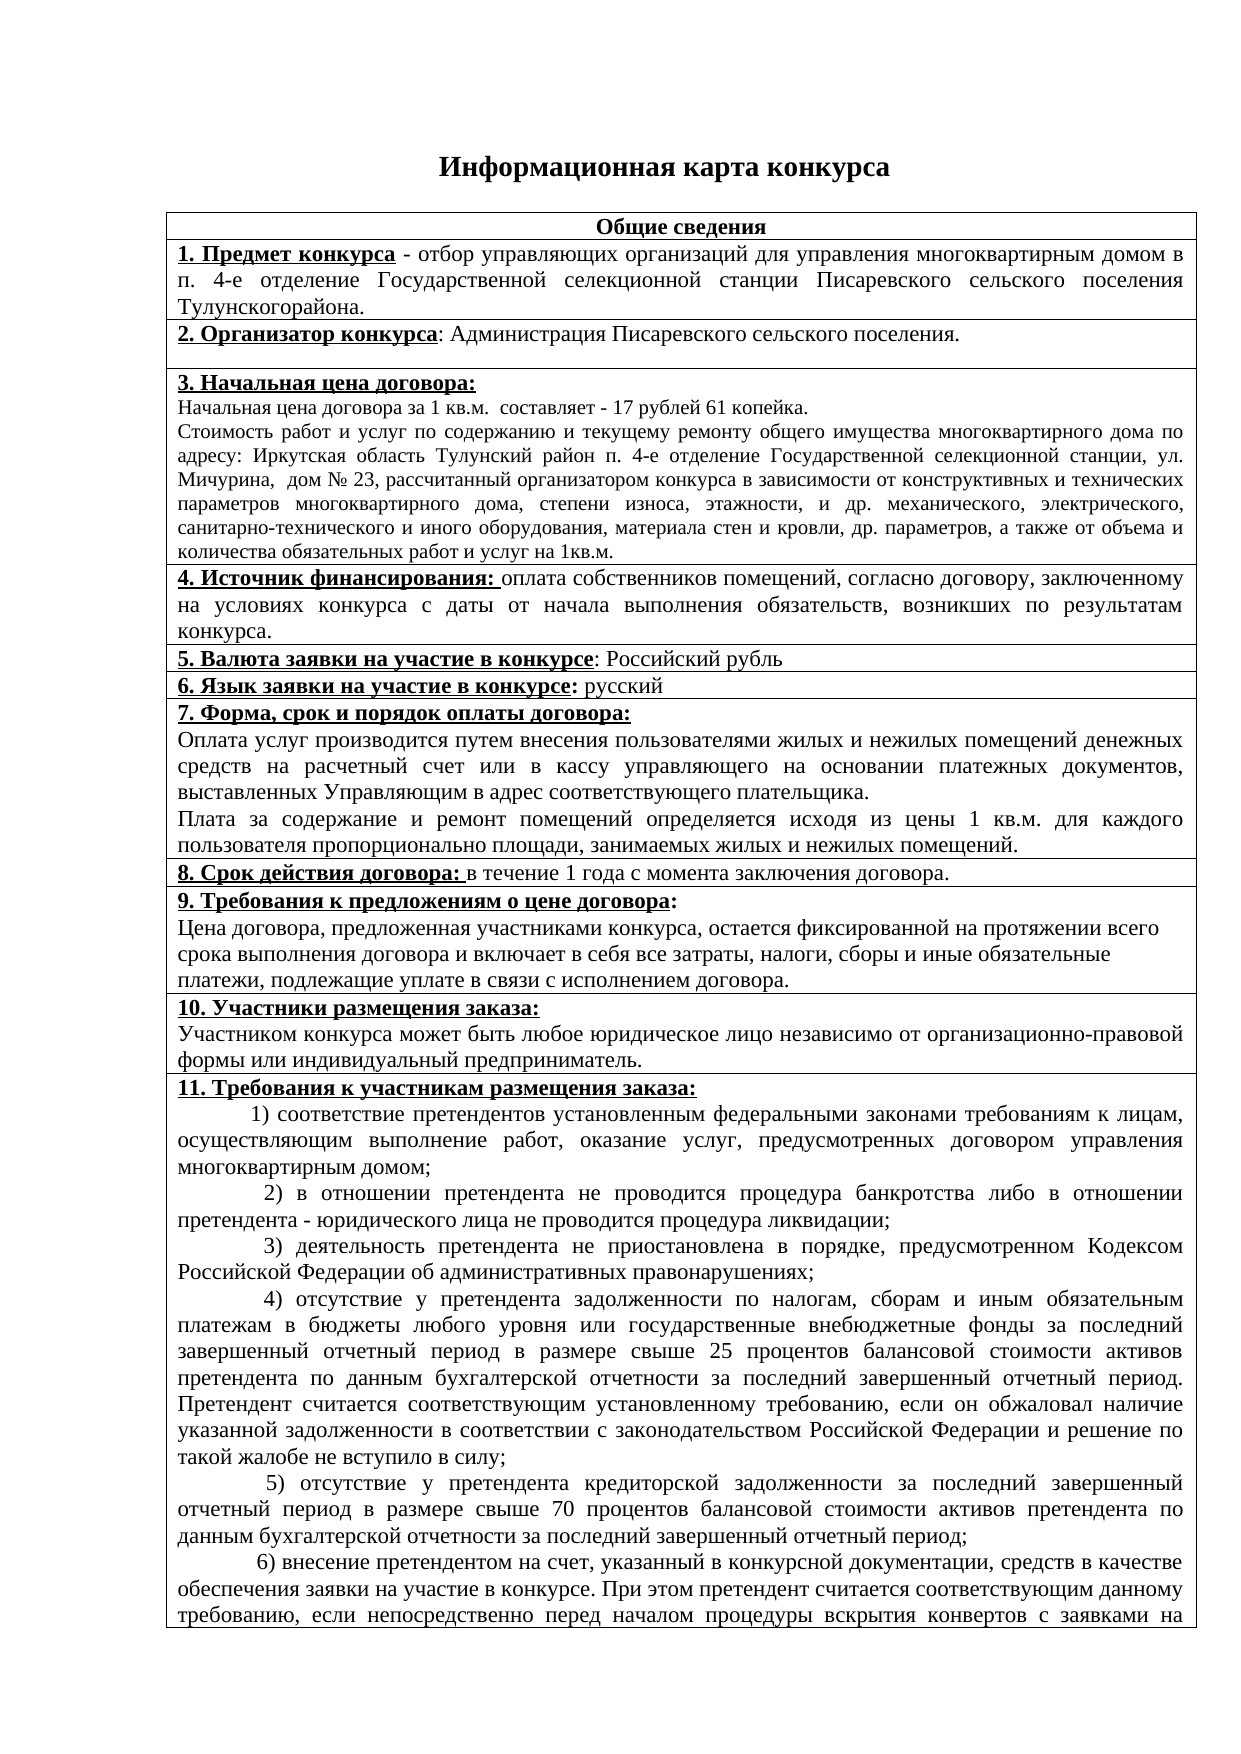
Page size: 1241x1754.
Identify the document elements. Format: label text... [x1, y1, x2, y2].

table_cell 7. Форма, срок и порядок оплаты договора: Оплата услуг производится путем внесения пользователями жилых и нежилых помещений денежных средств на расчетный счет или в кассу управляющего на основании платежных документов, выставленных Управляющим в адрес соответствующего плательщика. Плата за содержание и ремонт помещений определяется исходя из цены 1 кв.м. для каждого пользователя пропорционально площади, занимаемых жилых и нежилых помещений. [167, 699, 1196, 857]
text Информационная карта конкурса [177, 149, 1152, 183]
table_cell 10. Участники размещения заказа: Участником конкурса может быть любое юридическое лицо независимо от организационно-правовой формы или индивидуальный предприниматель. [167, 994, 1196, 1073]
table_header Общие сведения [167, 213, 1196, 239]
table_cell 9. Требования к предложениям о цене договора: Цена договора, предложенная участниками конкурса, остается фиксированной на протяжении всего срока выполнения договора и включает в себя все затраты, налоги, сборы и иные обязательные платежи, подлежащие уплате в связи с исполнением договора. [167, 887, 1196, 993]
table_cell 8. Срок действия договора: в течение 1 года с момента заключения договора. [167, 859, 1196, 886]
table_cell 1. Предмет конкурса - отбор управляющих организаций для управления многоквартирным домом в п. 4-е отделение Государственной селекционной станции Писаревского сельского поселения Тулунскогорайона. [167, 240, 1196, 319]
table_cell 3. Начальная цена договора: Начальная цена договора за 1 кв.м. составляет - 17 рублей 61 копейка. Стоимость работ и услуг по содержанию и текущему ремонту общего имущества многоквартирного дома по адресу: Иркутская область Тулунский район п. 4-е отделение Государственной селекционной станции, ул. Мичурина, дом № 23, рассчитанный организатором конкурса в зависимости от конструктивных и технических параметров многоквартирного дома, степени износа, этажности, и др. механического, электрического, санитарно-технического и иного оборудования, материала стен и кровли, др. параметров, а также от объема и количества обязательных работ и услуг на 1кв.м. [167, 369, 1196, 563]
table_cell 2. Организатор конкурса: Администрация Писаревского сельского поселения. [167, 320, 1196, 368]
table_cell 5. Валюта заявки на участие в конкурсе: Российский рубль [167, 645, 1196, 671]
table_cell 6. Язык заявки на участие в конкурсе: русский [167, 672, 1196, 698]
table_cell 4. Источник финансирования: оплата собственников помещений, согласно договору, заключенному на условиях конкурса с даты от начала выполнения обязательств, возникших по результатам конкурса. [167, 565, 1196, 643]
